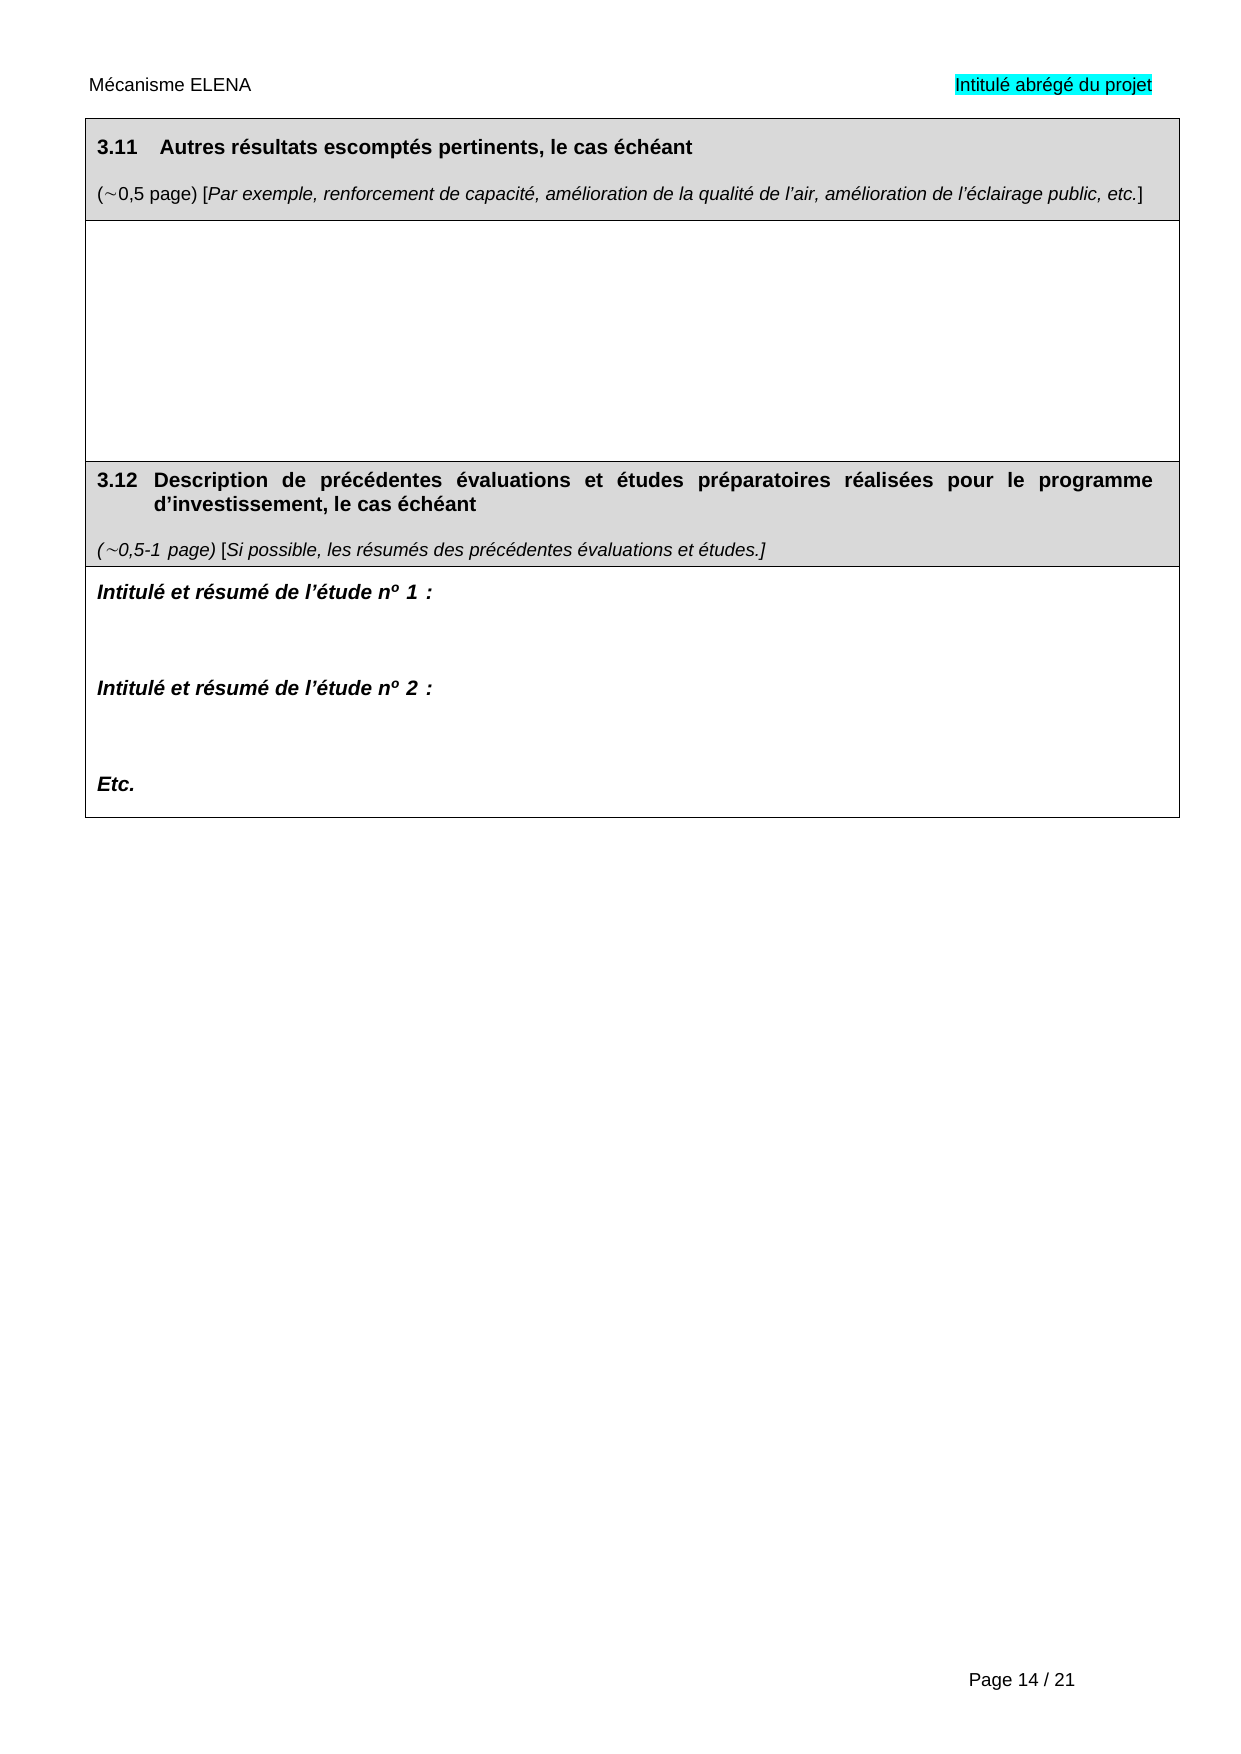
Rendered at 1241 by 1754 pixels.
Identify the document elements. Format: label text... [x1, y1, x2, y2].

table_cell 3.12 Description de précédentes évaluations et études préparatoires réalisées pour le programme d’investissement, le cas échéant (0,5-1 page) [Si possible, les résumés des précédentes évaluations et études.] [86, 462, 1179, 566]
table_cell Intitulé et résumé de l’étude nº 1 : Intitulé et résumé de l’étude nº 2 : Etc. [86, 567, 1179, 817]
table_cell 3.11 Autres résultats escomptés pertinents, le cas échéant (0,5 page) [Par exemple, renforcement de capacité, amélioration de la qualité de l’air, amélioration de l’éclairage public, etc.] [86, 119, 1179, 220]
table_cell [86, 221, 1179, 461]
